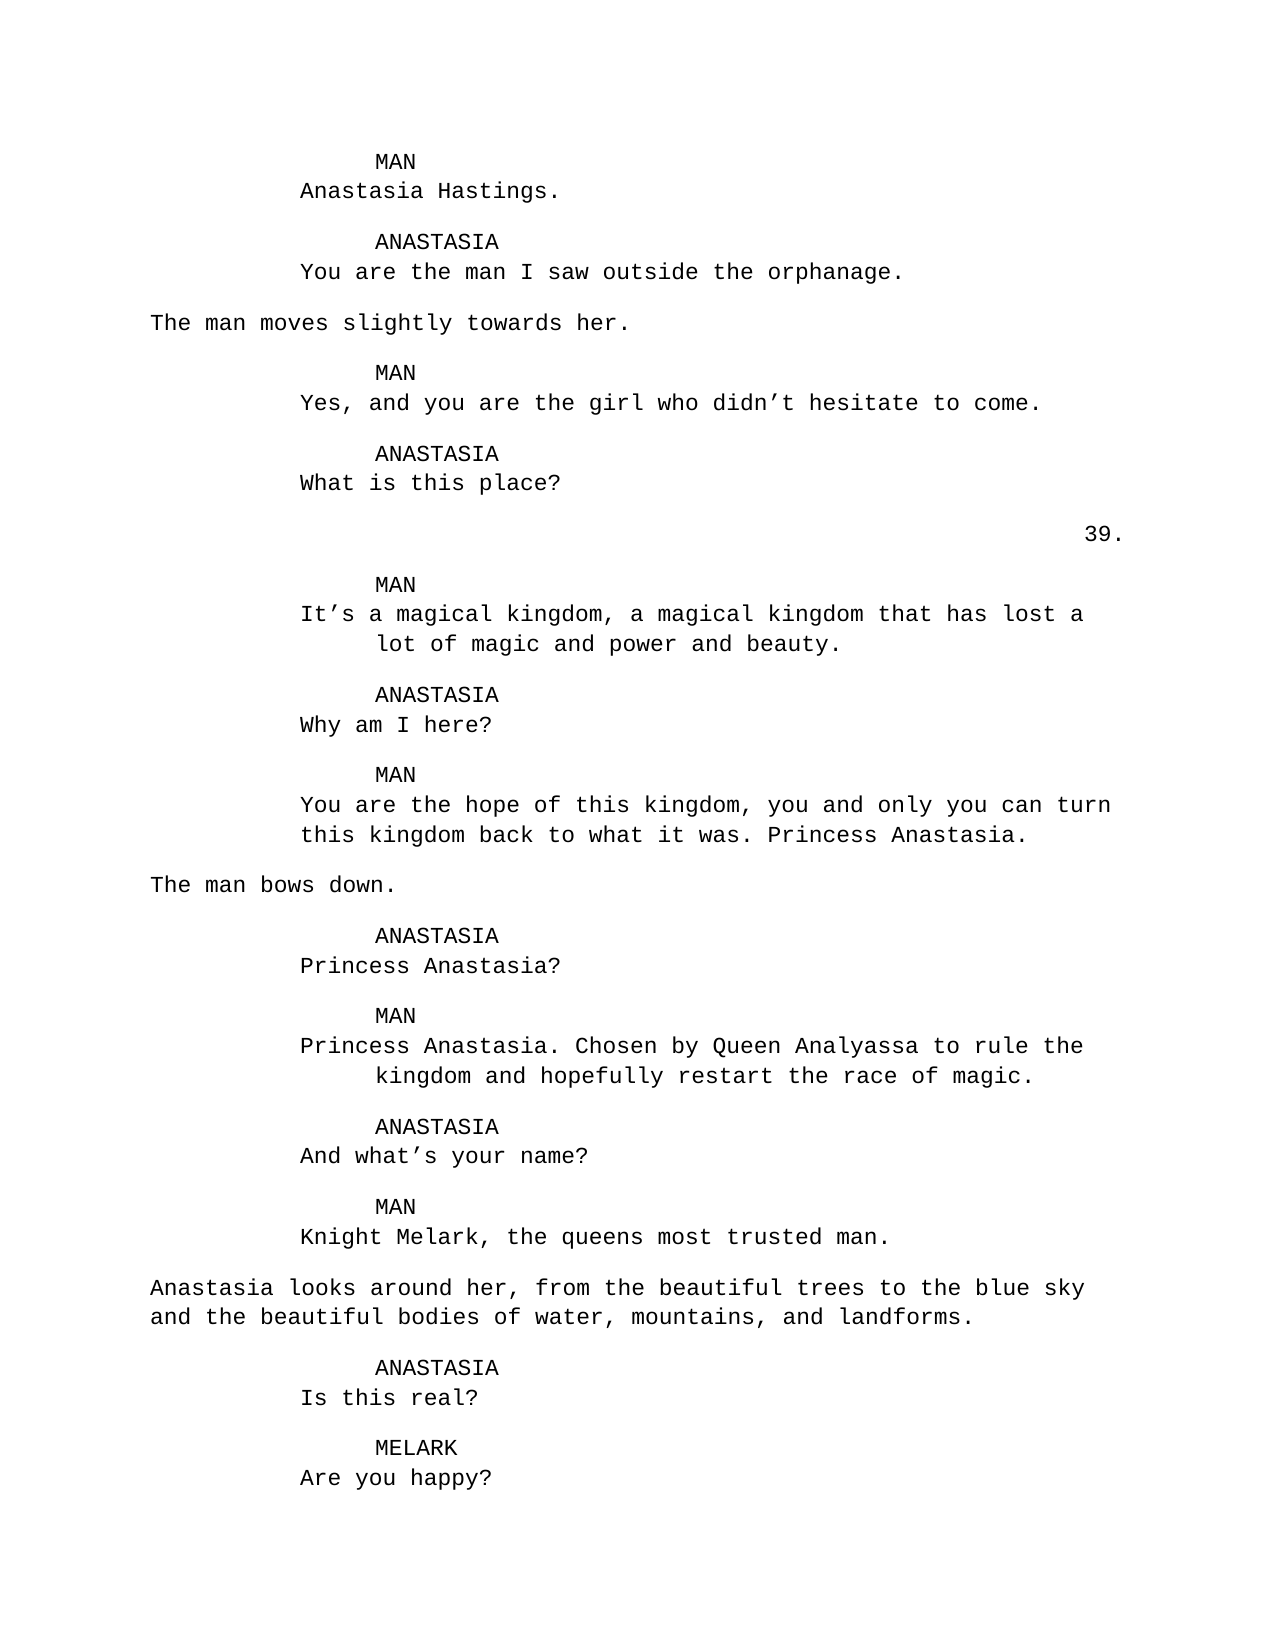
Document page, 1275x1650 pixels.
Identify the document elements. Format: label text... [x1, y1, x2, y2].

text MAN Knight Melark, the queens most trusted man. [150, 1195, 1125, 1251]
text 39. [150, 522, 1125, 548]
text ANASTASIA Why am I here? [150, 683, 1125, 739]
text ANASTASIA You are the man I saw outside the orphanage. [150, 230, 1125, 286]
text The man bows down. [150, 874, 1125, 900]
text ANASTASIA And what’s your name? [150, 1115, 1125, 1171]
text MAN Yes, and you are the girl who didn’t hesitate to come. [150, 361, 1125, 417]
text ANASTASIA Is this real? [150, 1356, 1125, 1412]
text MAN You are the hope of this kingdom, you and only you can turn this kingdom back to what it was. Princess Anastasia. [150, 763, 1125, 849]
text Anastasia looks around her, from the beautiful trees to the blue sky and the beautiful bodies of water, mountains, and landforms. [150, 1276, 1125, 1332]
text MAN It’s a magical kingdom, a magical kingdom that has lost a lot of magic and power and beauty. [150, 573, 1125, 658]
text MAN Anastasia Hastings. [150, 150, 1125, 206]
text ANASTASIA Princess Anastasia? [150, 924, 1125, 980]
text MELARK Are you happy? [150, 1437, 1125, 1492]
text MAN Princess Anastasia. Chosen by Queen Analyassa to rule the kingdom and hopefully restart the race of magic. [150, 1005, 1125, 1090]
text ANASTASIA What is this place? [150, 442, 1125, 498]
text The man moves slightly towards her. [150, 311, 1125, 337]
